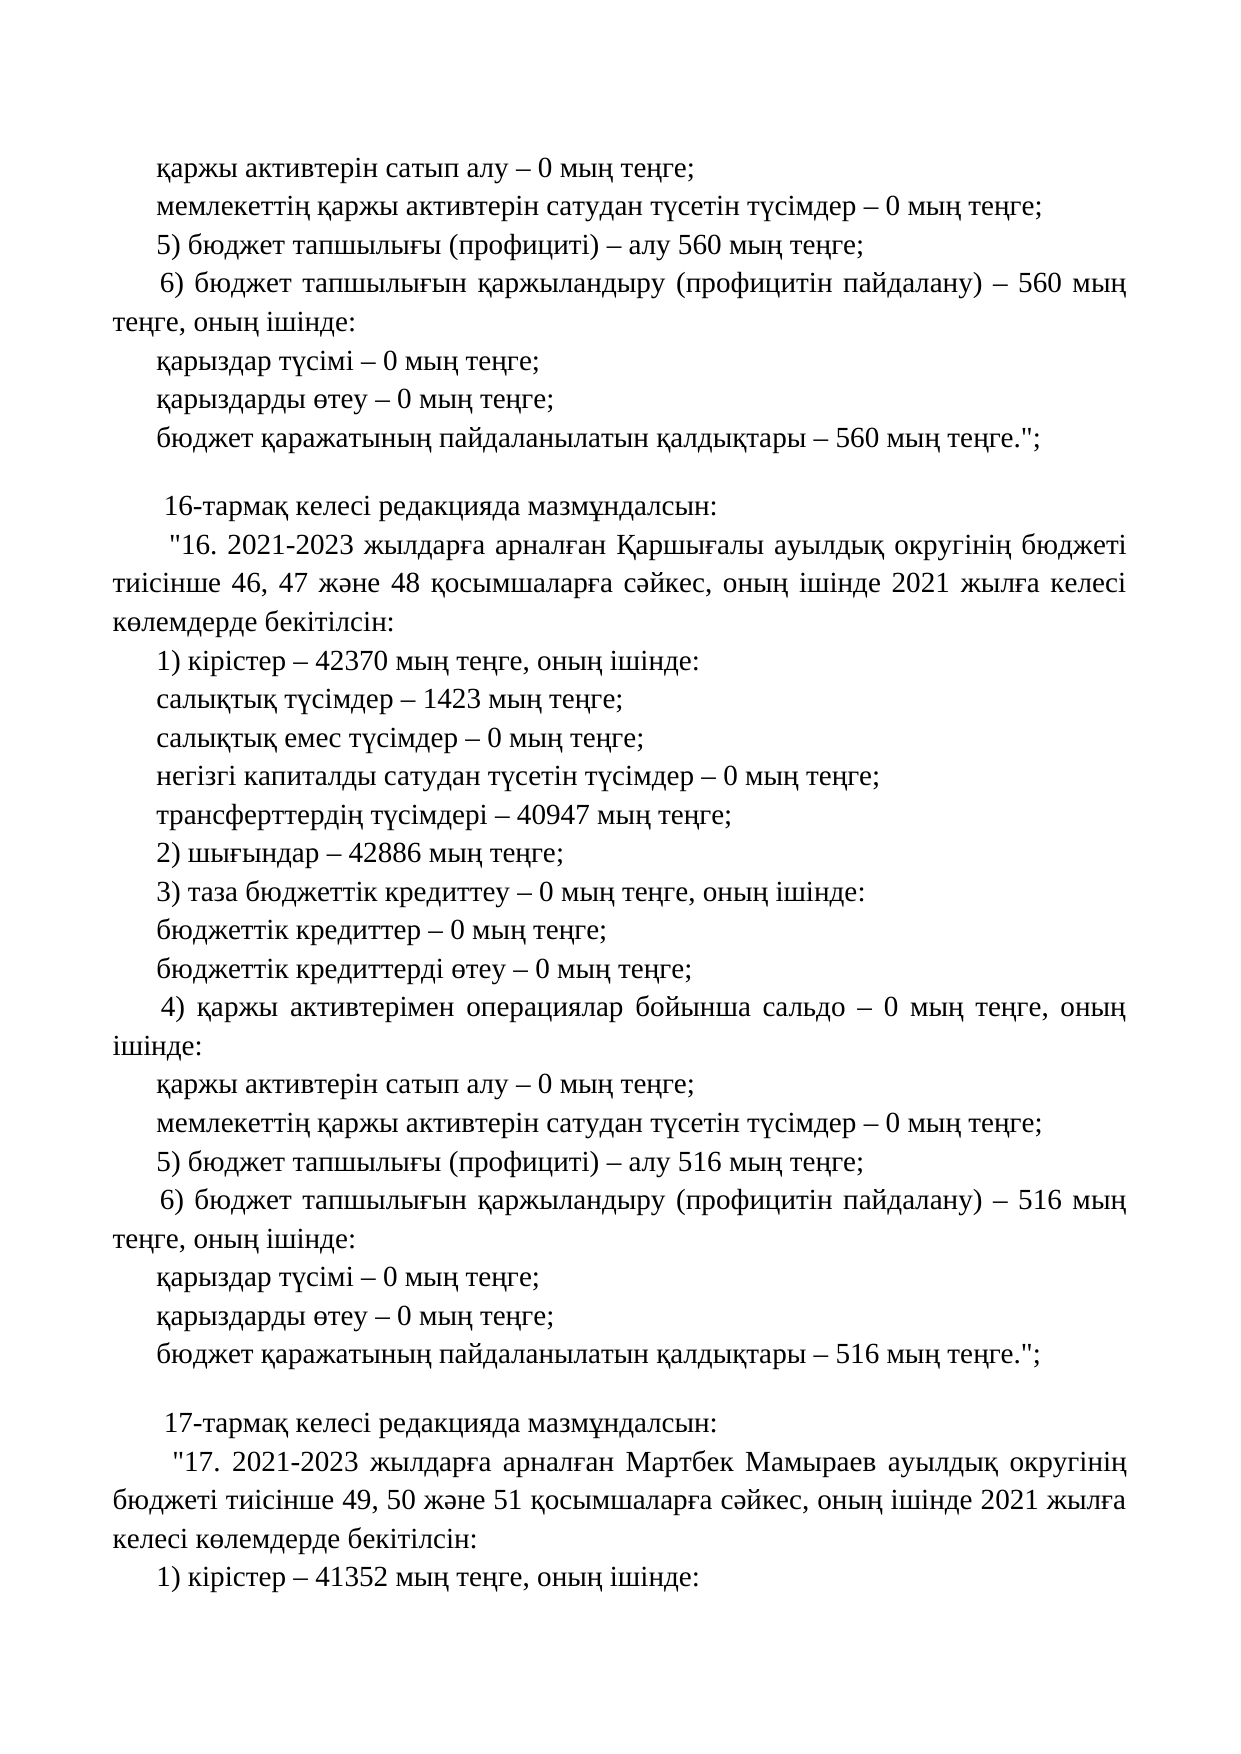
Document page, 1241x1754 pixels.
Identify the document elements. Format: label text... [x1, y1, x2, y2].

text қаржы активтерін сатып алу – 0 мың теңге; [112, 1067, 1128, 1100]
text мемлекеттің қаржы активтерін сатудан түсетін түсімдер – 0 мың теңге; [112, 188, 1128, 222]
text салықтық емес түсімдер – 0 мың теңге; [112, 720, 1128, 753]
text 6) бюджет тапшылығын қаржыландыру (профицитін пайдалану) – 516 мың теңге, оның ішінде: [112, 1182, 1128, 1254]
text қарыздарды өтеу – 0 мың теңге; [112, 1298, 1128, 1331]
text 4) қаржы активтерімен операциялар бойынша сальдо – 0 мың теңге, оның ішінде: [112, 989, 1128, 1062]
text 16-тармақ келесі редакцияда мазмұндалсын: [112, 488, 1128, 522]
text бюджет қаражатының пайдаланылатын қалдықтары – 516 мың теңге."; [112, 1336, 1128, 1370]
text салықтық түсімдер – 1423 мың теңге; [112, 681, 1128, 715]
text 1) кірістер – 41352 мың теңге, оның ішінде: [112, 1559, 1128, 1593]
text 2) шығындар – 42886 мың теңге; [112, 835, 1128, 869]
text "16. 2021-2023 жылдарға арналған Қаршығалы ауылдық округінің бюджеті тиісінше 46, 47 және 48 қосымшаларға сәйкес, оның ішінде 2021 жылға келесі көлемдерде бекітілсін: [112, 527, 1128, 638]
text бюджет қаражатының пайдаланылатын қалдықтары – 560 мың теңге."; [112, 420, 1128, 453]
text қарыздарды өтеу – 0 мың теңге; [112, 381, 1128, 415]
text "17. 2021-2023 жылдарға арналған Мартбек Мамыраев ауылдық округінің бюджеті тиісінше 49, 50 және 51 қосымшаларға сәйкес, оның ішінде 2021 жылға келесі көлемдерде бекітілсін: [112, 1444, 1128, 1554]
text 5) бюджет тапшылығы (профициті) – алу 560 мың теңге; [112, 227, 1128, 261]
text қаржы активтерін сатып алу – 0 мың теңге; [112, 150, 1128, 183]
text трансферттердің түсімдері – 40947 мың теңге; [112, 797, 1128, 830]
text 5) бюджет тапшылығы (профициті) – алу 516 мың теңге; [112, 1144, 1128, 1177]
text бюджеттік кредиттерді өтеу – 0 мың теңге; [112, 951, 1128, 984]
text бюджеттік кредиттер – 0 мың теңге; [112, 912, 1128, 946]
text 17-тармақ келесі редакцияда мазмұндалсын: [112, 1405, 1128, 1439]
text 1) кірістер – 42370 мың теңге, оның ішінде: [112, 643, 1128, 676]
text қарыздар түсімі – 0 мың теңге; [112, 343, 1128, 376]
text мемлекеттің қаржы активтерін сатудан түсетін түсімдер – 0 мың теңге; [112, 1105, 1128, 1139]
text негізгі капиталды сатудан түсетін түсімдер – 0 мың теңге; [112, 758, 1128, 792]
text 6) бюджет тапшылығын қаржыландыру (профицитін пайдалану) – 560 мың теңге, оның ішінде: [112, 266, 1128, 338]
text қарыздар түсімі – 0 мың теңге; [112, 1259, 1128, 1293]
text 3) таза бюджеттік кредиттеу – 0 мың теңге, оның ішінде: [112, 874, 1128, 907]
